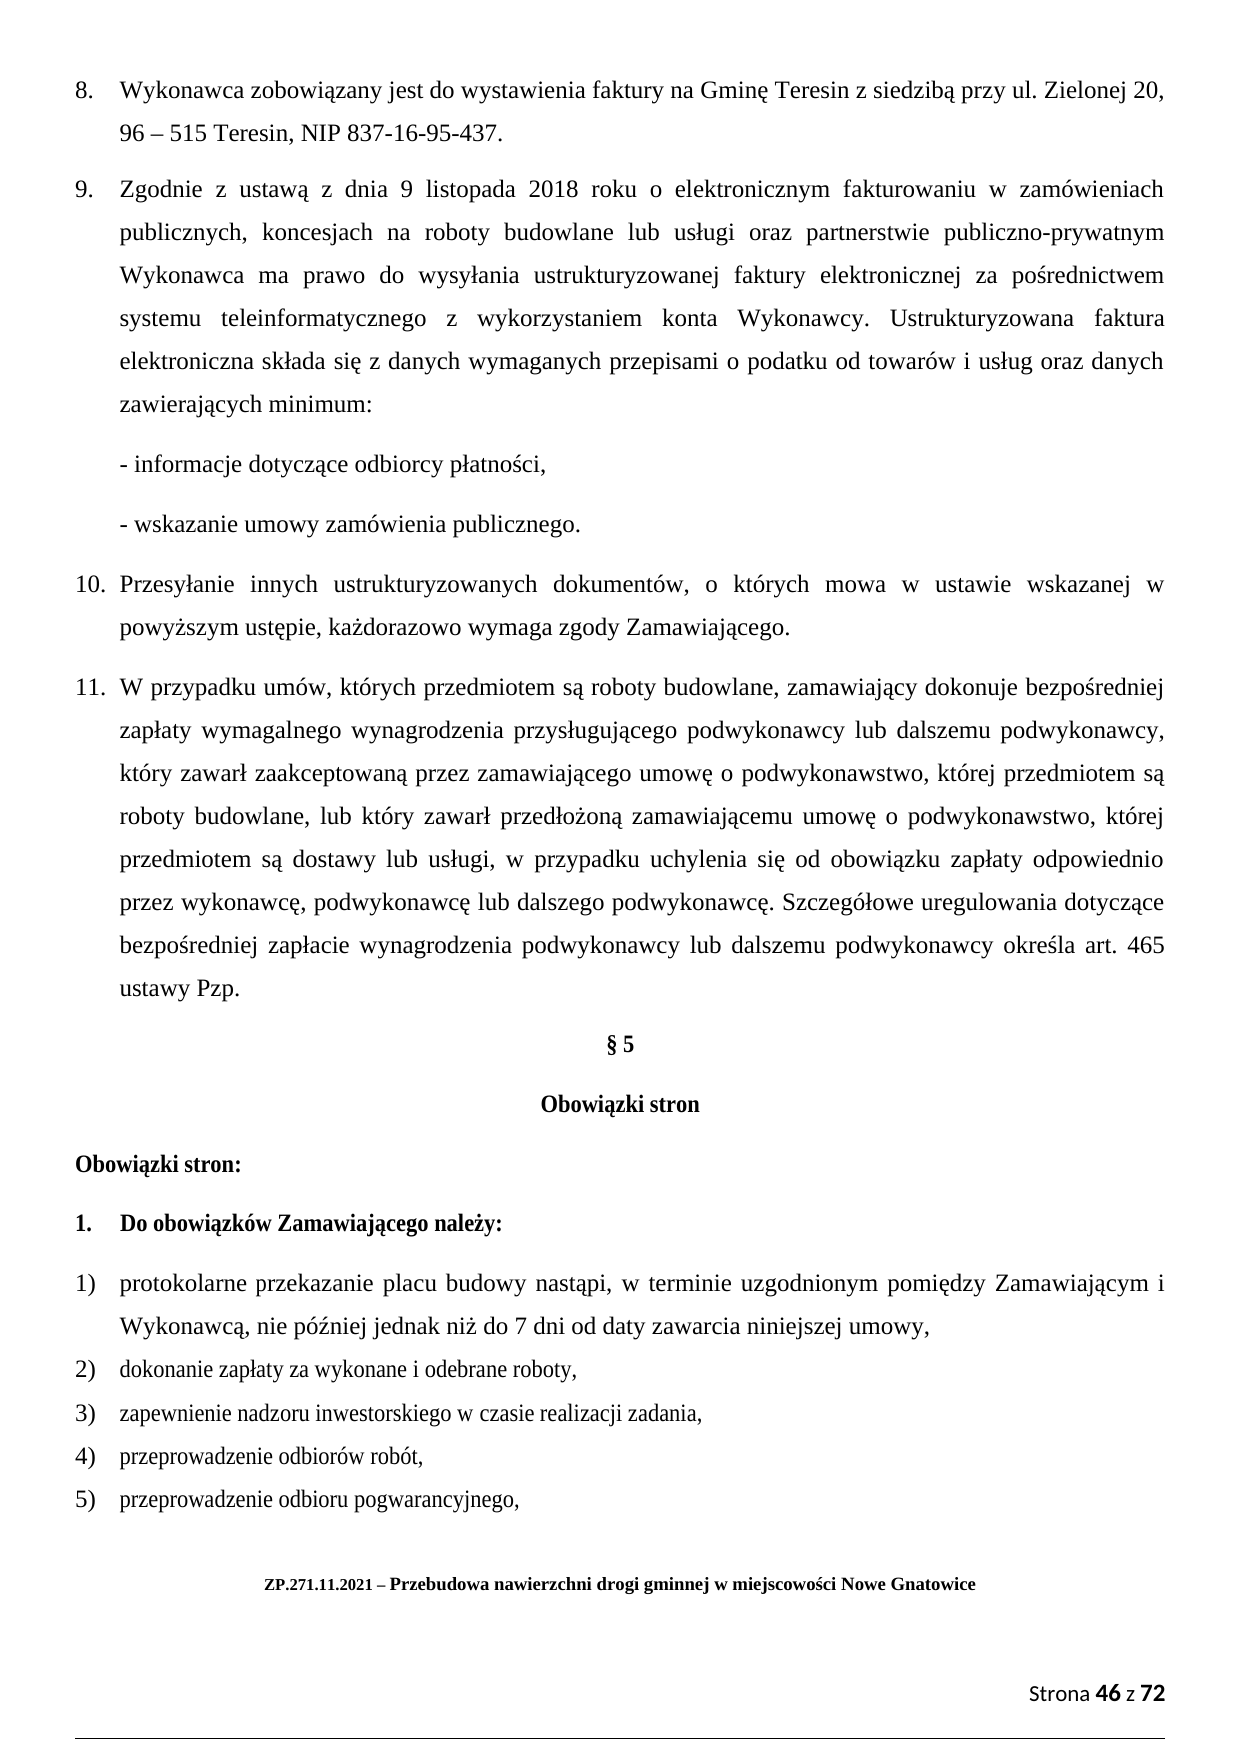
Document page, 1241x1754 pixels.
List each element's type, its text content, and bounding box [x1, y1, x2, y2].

text § 5 [75, 1029, 1165, 1058]
list Wykonawca zobowiązany jest do wystawienia faktury na Gminę Teresin z siedzibą przy ul. Zielonej 20, 96 – 515 Teresin, NIP 837-16-95-437. [75, 75, 1165, 147]
list przeprowadzenie odbioru pogwarancyjnego, [75, 1484, 1165, 1513]
list dokonanie zapłaty za wykonane i odebrane roboty, [75, 1354, 1165, 1383]
text - wskazanie umowy zamówienia publicznego. [119, 509, 1165, 538]
list W przypadku umów, których przedmiotem są roboty budowlane, zamawiający dokonuje bezpośredniej zapłaty wymagalnego wynagrodzenia przysługującego podwykonawcy lub dalszemu podwykonawcy, który zawarł zaakceptowaną przez zamawiającego umowę o podwykonawstwo, której przedmiotem są roboty budowlane, lub który zawarł przedłożoną zamawiającemu umowę o podwykonawstwo, której przedmiotem są dostawy lub usługi, w przypadku uchylenia się od obowiązku zapłaty odpowiednio przez wykonawcę, podwykonawcę lub dalszego podwykonawcę. Szczegółowe uregulowania dotyczące bezpośredniej zapłacie wynagrodzenia podwykonawcy lub dalszemu podwykonawcy określa art. 465 ustawy Pzp. [75, 672, 1165, 1002]
list przeprowadzenie odbiorów robót, [75, 1441, 1165, 1469]
list Zgodnie z ustawą z dnia 9 listopada 2018 roku o elektronicznym fakturowaniu w zamówieniach publicznych, koncesjach na roboty budowlane lub usługi oraz partnerstwie publiczno-prywatnym Wykonawca ma prawo do wysyłania ustrukturyzowanej faktury elektronicznej za pośrednictwem systemu teleinformatycznego z wykorzystaniem konta Wykonawcy. Ustrukturyzowana faktura elektroniczna składa się z danych wymaganych przepisami o podatku od towarów i usług oraz danych zawierających minimum: [75, 174, 1165, 418]
list Przesyłanie innych ustrukturyzowanych dokumentów, o których mowa w ustawie wskazanej w powyższym ustępie, każdorazowo wymaga zgody Zamawiającego. [75, 569, 1165, 641]
text Obowiązki stron: [75, 1149, 1165, 1177]
text Obowiązki stron [75, 1089, 1165, 1118]
text - informacje dotyczące odbiorcy płatności, [119, 449, 1165, 478]
list zapewnienie nadzoru inwestorskiego w czasie realizacji zadania, [75, 1398, 1165, 1426]
text 1. Do obowiązków Zamawiającego należy: [75, 1208, 1165, 1237]
list protokolarne przekazanie placu budowy nastąpi, w terminie uzgodnionym pomiędzy Zamawiającym i Wykonawcą, nie później jednak niż do 7 dni od daty zawarcia niniejszej umowy, [75, 1268, 1165, 1340]
